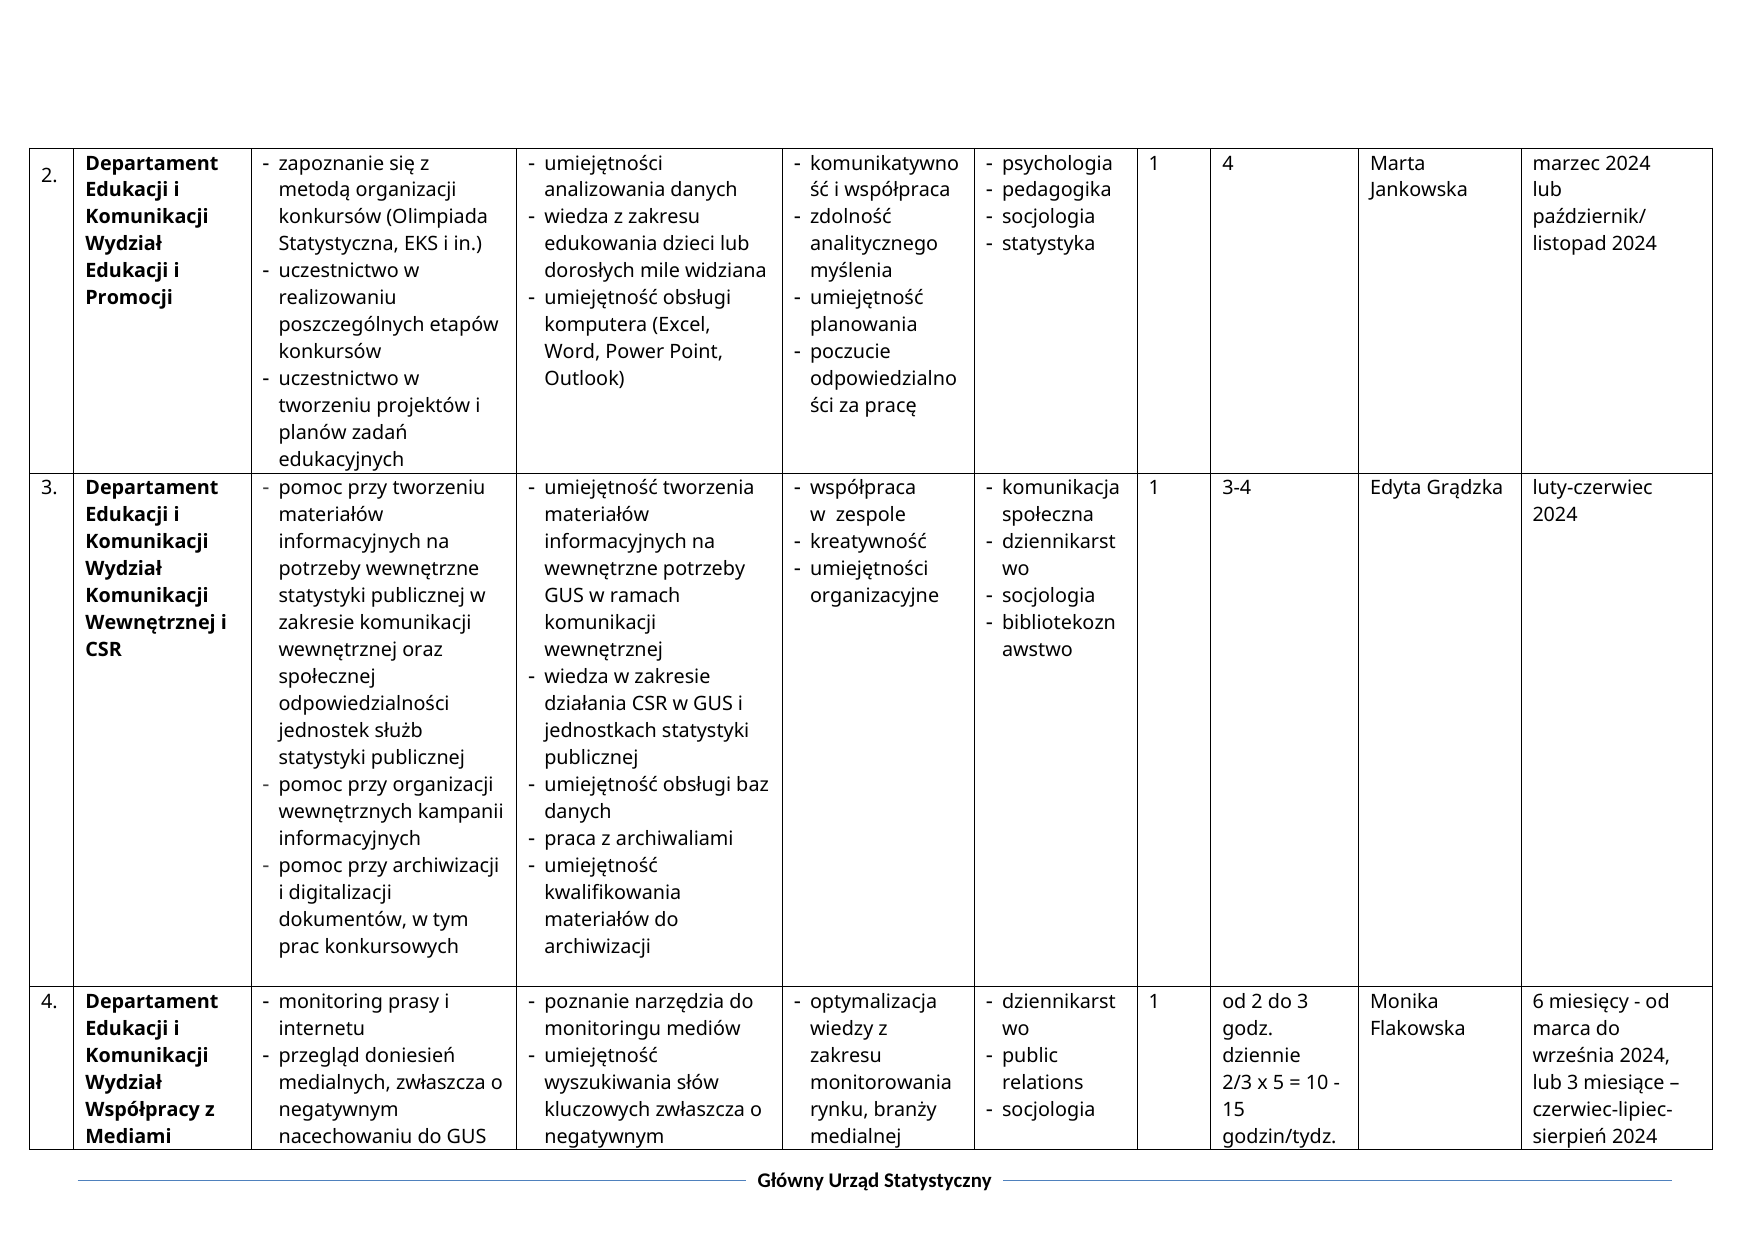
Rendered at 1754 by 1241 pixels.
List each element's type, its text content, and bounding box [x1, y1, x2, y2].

table_cell 3. [30, 474, 73, 986]
table_cell pomoc przy tworzeniu materiałów informacyjnych na potrzeby wewnętrzne statystyki publicznej w zakresie komunikacji wewnętrznej oraz społecznej odpowiedzialności jednostek służb statystyki publicznej pomoc przy organizacji wewnętrznych kampanii informacyjnych pomoc przy archiwizacji i digitalizacji dokumentów, w tym prac konkursowych [252, 474, 516, 986]
table_cell Monika Flakowska [1359, 987, 1521, 1149]
table_cell współpraca w zespole kreatywność umiejętności organizacyjne [783, 474, 974, 986]
table_cell luty-czerwiec 2024 [1522, 474, 1712, 986]
table_cell 1 [1138, 987, 1210, 1149]
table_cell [975, 987, 1137, 1149]
table_cell Edyta Grądzka [1359, 474, 1521, 986]
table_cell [517, 987, 782, 1149]
table_cell 1 [1138, 149, 1210, 472]
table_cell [74, 149, 251, 472]
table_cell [783, 987, 974, 1149]
table_cell 4. [30, 987, 73, 1149]
table_cell marzec 2024 lub październik/listopad 2024 [1522, 149, 1712, 472]
table_cell 3-4 [1211, 474, 1358, 986]
table_cell psychologia pedagogika socjologia statystyka [975, 149, 1137, 472]
table_cell Departament Edukacji i Komunikacji Wydział Komunikacji Wewnętrznej i CSR [74, 474, 251, 986]
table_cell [1211, 987, 1358, 1149]
table_cell 4 [1211, 149, 1358, 472]
table_cell komunikacja społeczna dziennikarstwo socjologia bibliotekoznawstwo [975, 474, 1137, 986]
table_cell umiejętności analizowania danych wiedza z zakresu edukowania dzieci lub dorosłych mile widziana umiejętność obsługi komputera (Excel, Word, Power Point, Outlook) [517, 149, 782, 472]
table_cell komunikatywność i współpraca zdolność analitycznego myślenia umiejętność planowania poczucie odpowiedzialności za pracę [783, 149, 974, 472]
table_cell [1522, 987, 1712, 1149]
table_cell zapoznanie się z metodą organizacji konkursów (Olimpiada Statystyczna, EKS i in.) uczestnictwo w realizowaniu poszczególnych etapów konkursów uczestnictwo w tworzeniu projektów i planów zadań edukacyjnych [252, 149, 516, 472]
table_cell Marta Jankowska [1359, 149, 1521, 472]
table_cell 2. [30, 149, 73, 472]
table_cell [252, 987, 516, 1149]
table_cell umiejętność tworzenia materiałów informacyjnych na wewnętrzne potrzeby GUS w ramach komunikacji wewnętrznej wiedza w zakresie działania CSR w GUS i jednostkach statystyki publicznej umiejętność obsługi baz danych praca z archiwaliami umiejętność kwalifikowania materiałów do archiwizacji [517, 474, 782, 986]
table_cell 1 [1138, 474, 1210, 986]
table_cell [74, 987, 251, 1149]
